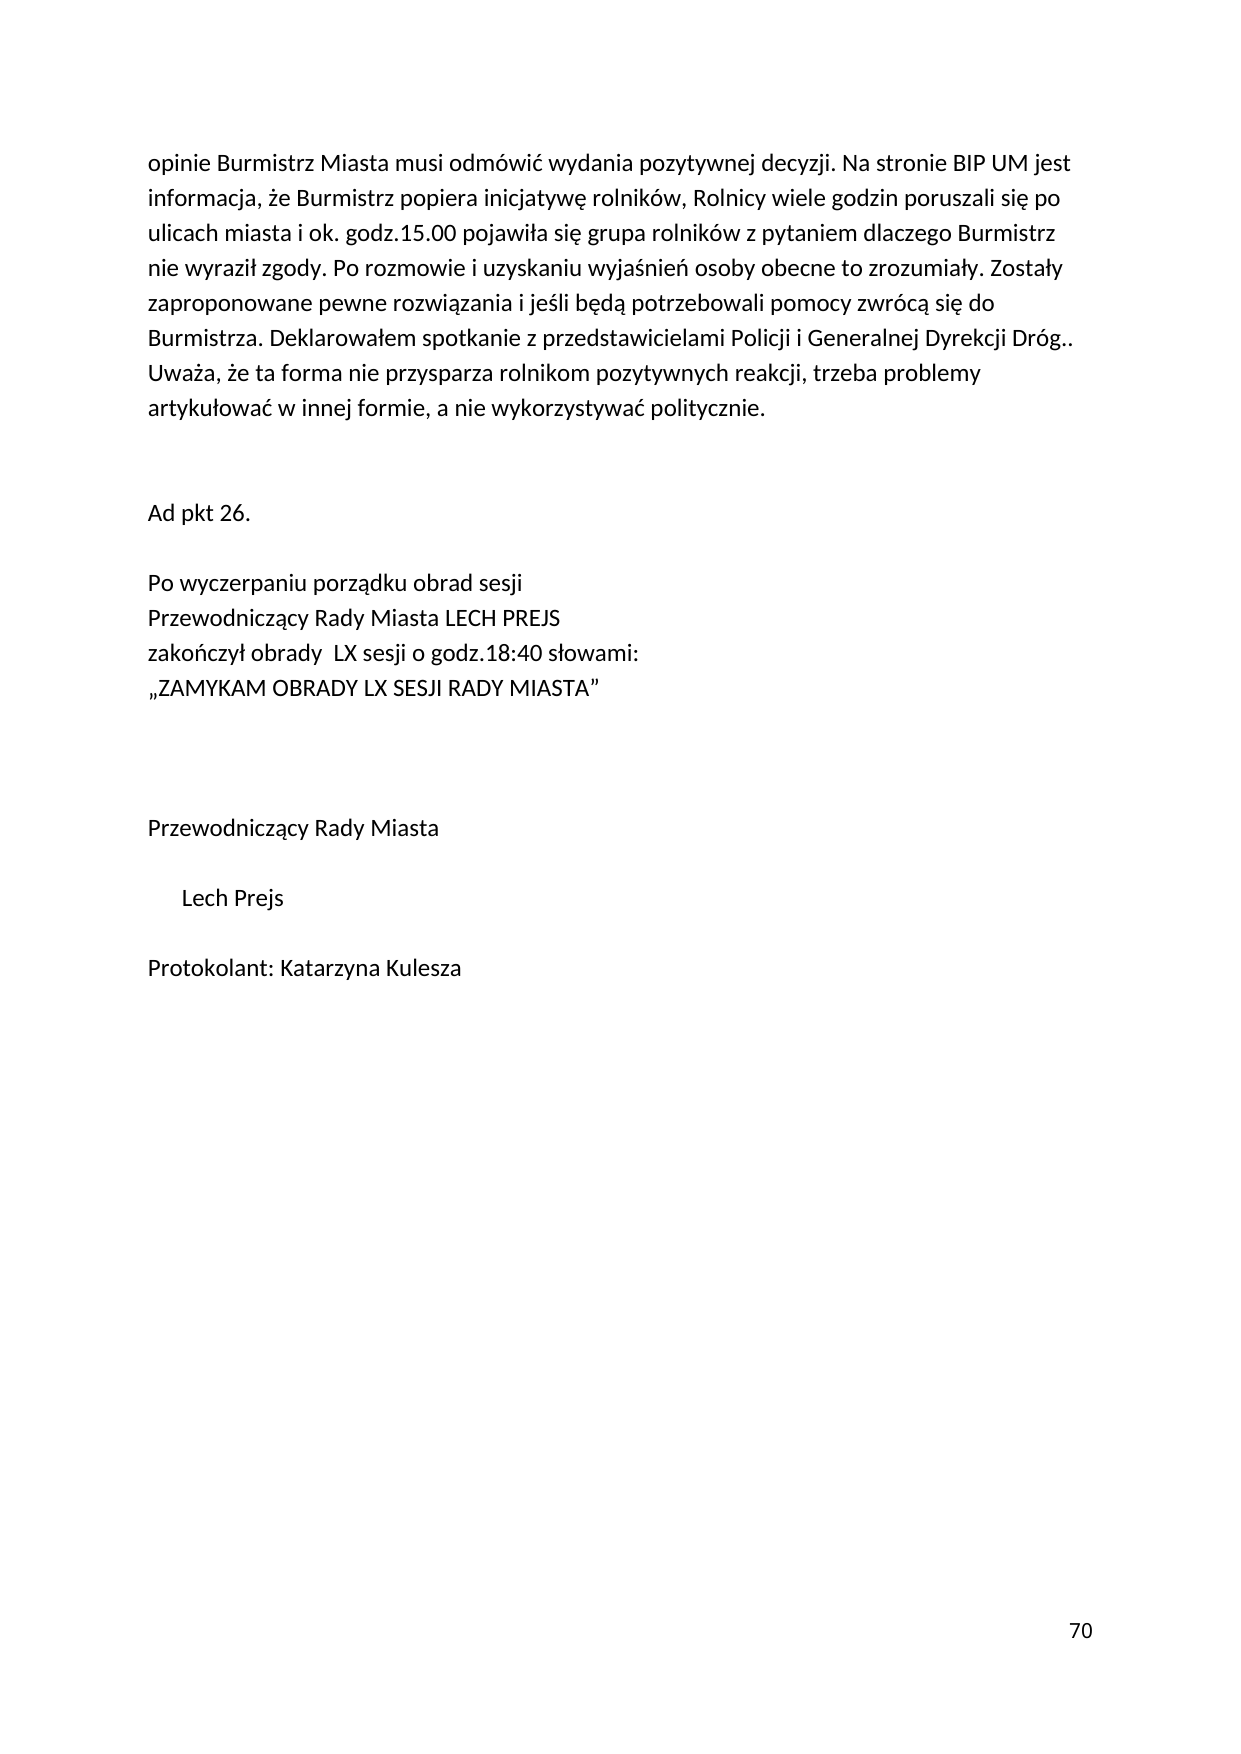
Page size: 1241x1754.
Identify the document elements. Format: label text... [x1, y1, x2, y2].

text Ad pkt 26. [148, 498, 1093, 528]
text Protokolant: Katarzyna Kulesza [148, 953, 1093, 983]
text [148, 148, 1093, 423]
text Lech Prejs [148, 883, 1093, 913]
text zakończył obrady LX sesji o godz.18:40 słowami: [148, 638, 1093, 668]
text Przewodniczący Rady Miasta [148, 813, 1093, 843]
text Po wyczerpaniu porządku obrad sesji [148, 568, 1093, 598]
text Przewodniczący Rady Miasta LECH PREJS [148, 603, 1093, 633]
text „ZAMYKAM OBRADY LX SESJI RADY MIASTA” [148, 673, 1093, 703]
